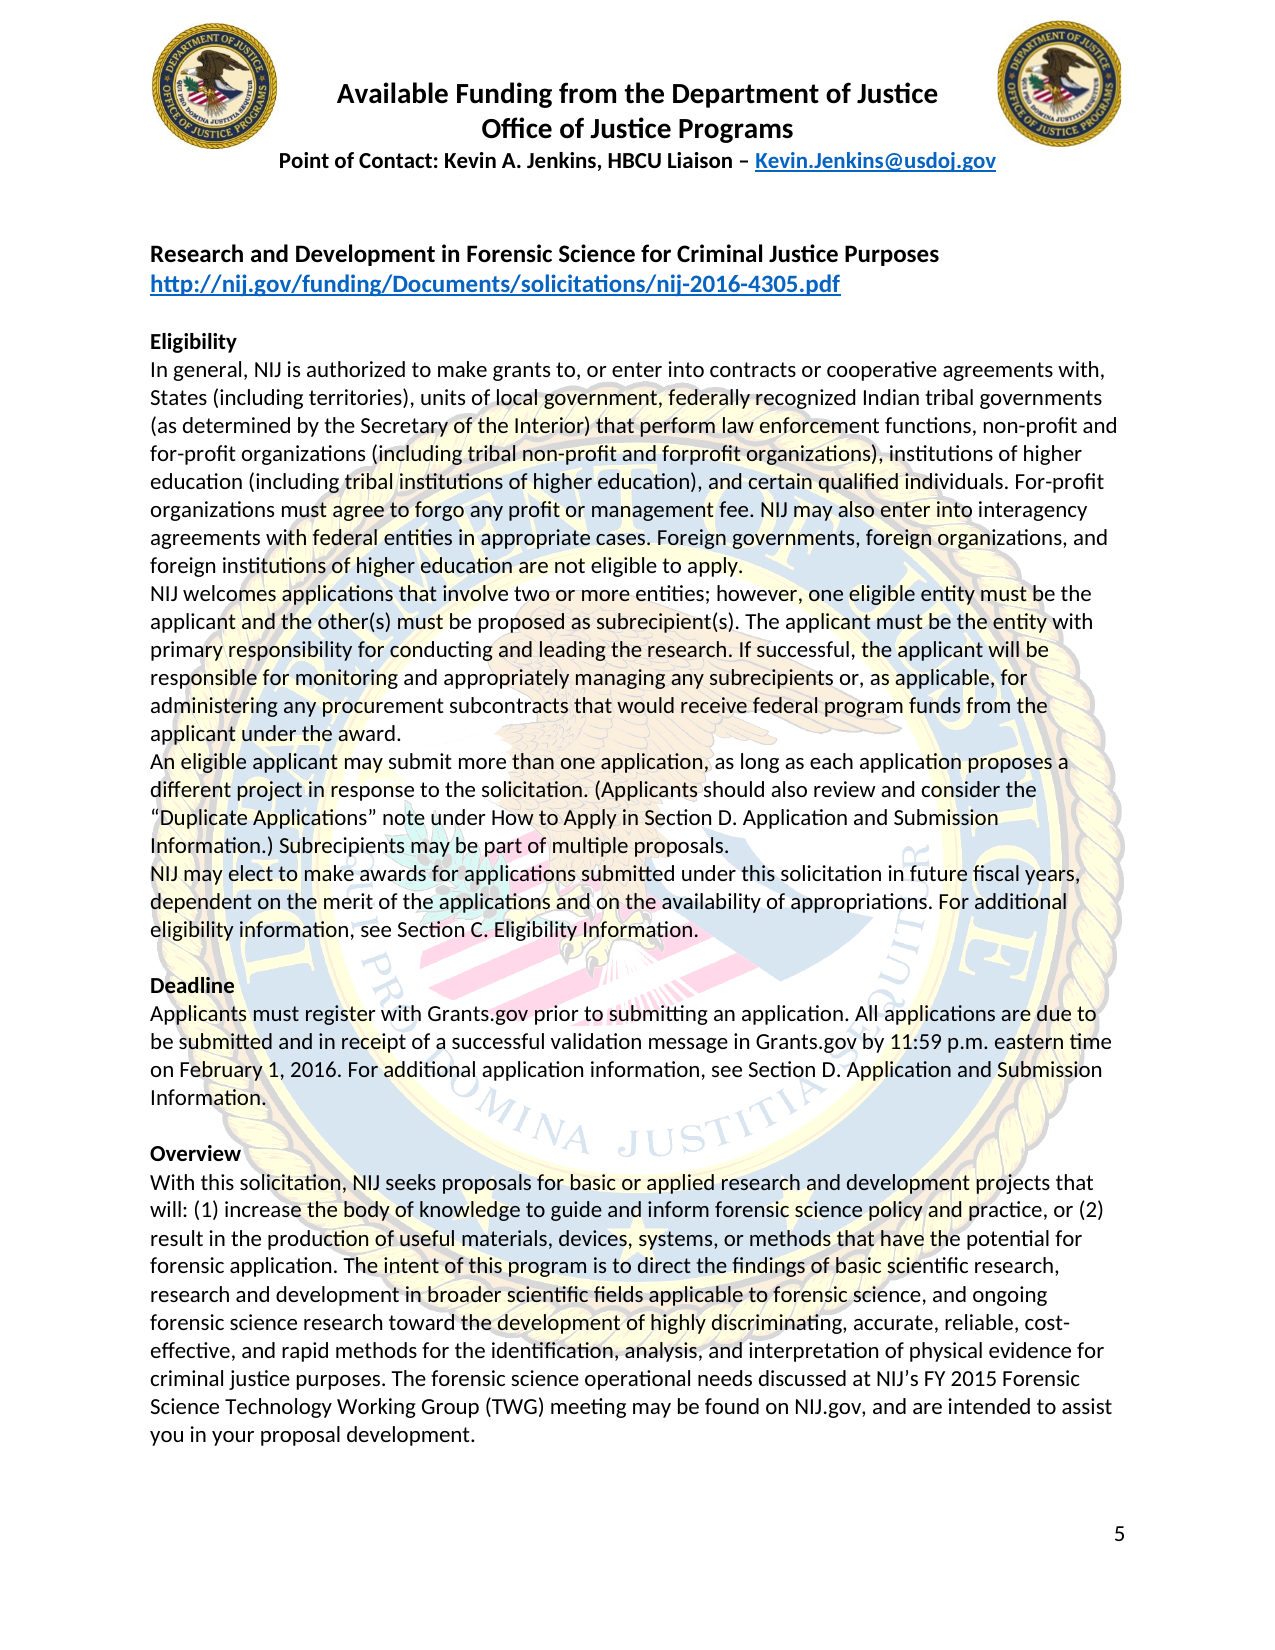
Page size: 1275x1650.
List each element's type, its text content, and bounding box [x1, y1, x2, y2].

text Research and Development in Forensic Science for Criminal Justice Purposes [150, 238, 1125, 268]
text NIJ welcomes applications that involve two or more entities; however, one eligible entity must be the applicant and the other(s) must be proposed as subrecipient(s). The applicant must be the entity with primary responsibility for conducting and leading the research. If successful, the applicant will be responsible for monitoring and appropriately managing any subrecipients or, as applicable, for administering any procurement subcontracts that would receive federal program funds from the applicant under the award. [150, 579, 1125, 747]
picture [996, 20, 1121, 145]
text In general, NIJ is authorized to make grants to, or enter into contracts or cooperative agreements with, States (including territories), units of local government, federally recognized Indian tribal governments (as determined by the Secretary of the Interior) that perform law enforcement functions, non-profit and for-profit organizations (including tribal non-profit and forprofit organizations), institutions of higher education (including tribal institutions of higher education), and certain qualified individuals. For-profit organizations must agree to forgo any profit or management fee. NIJ may also enter into interagency agreements with federal entities in appropriate cases. Foreign governments, foreign organizations, and foreign institutions of higher education are not eligible to apply. [150, 355, 1125, 579]
text Eligibility [150, 327, 1125, 355]
text Deadline [150, 971, 1125, 999]
text NIJ may elect to make awards for applications submitted under this solicitation in future fiscal years, dependent on the merit of the applications and on the availability of appropriations. For additional eligibility information, see Section C. Eligibility Information. [150, 859, 1125, 943]
text http://nij.gov/funding/Documents/solicitations/nij-2016-4305.pdf [150, 268, 1125, 299]
picture [150, 21, 279, 150]
text With this solicitation, NIJ seeks proposals for basic or applied research and development projects that will: (1) increase the body of knowledge to guide and inform forensic science policy and practice, or (2) result in the production of useful materials, devices, systems, or methods that have the potential for forensic application. The intent of this program is to direct the findings of basic scientific research, research and development in broader scientific fields applicable to forensic science, and ongoing forensic science research toward the development of highly discriminating, accurate, reliable, cost-effective, and rapid methods for the identification, analysis, and interpretation of physical evidence for criminal justice purposes. The forensic science operational needs discussed at NIJ’s FY 2015 Forensic Science Technology Working Group (TWG) meeting may be found on NIJ.gov, and are intended to assist you in your proposal development. [150, 1168, 1125, 1448]
text Applicants must register with Grants.gov prior to submitting an application. All applications are due to be submitted and in receipt of a successful validation message in Grants.gov by 11:59 p.m. eastern time on February 1, 2016. For additional application information, see Section D. Application and Submission Information. [150, 999, 1125, 1112]
text Overview [150, 1139, 1125, 1168]
text An eligible applicant may submit more than one application, as long as each application proposes a different project in response to the solicitation. (Applicants should also review and consider the “Duplicate Applications” note under How to Apply in Section D. Application and Submission Information.) Subrecipients may be part of multiple proposals. [150, 747, 1125, 859]
